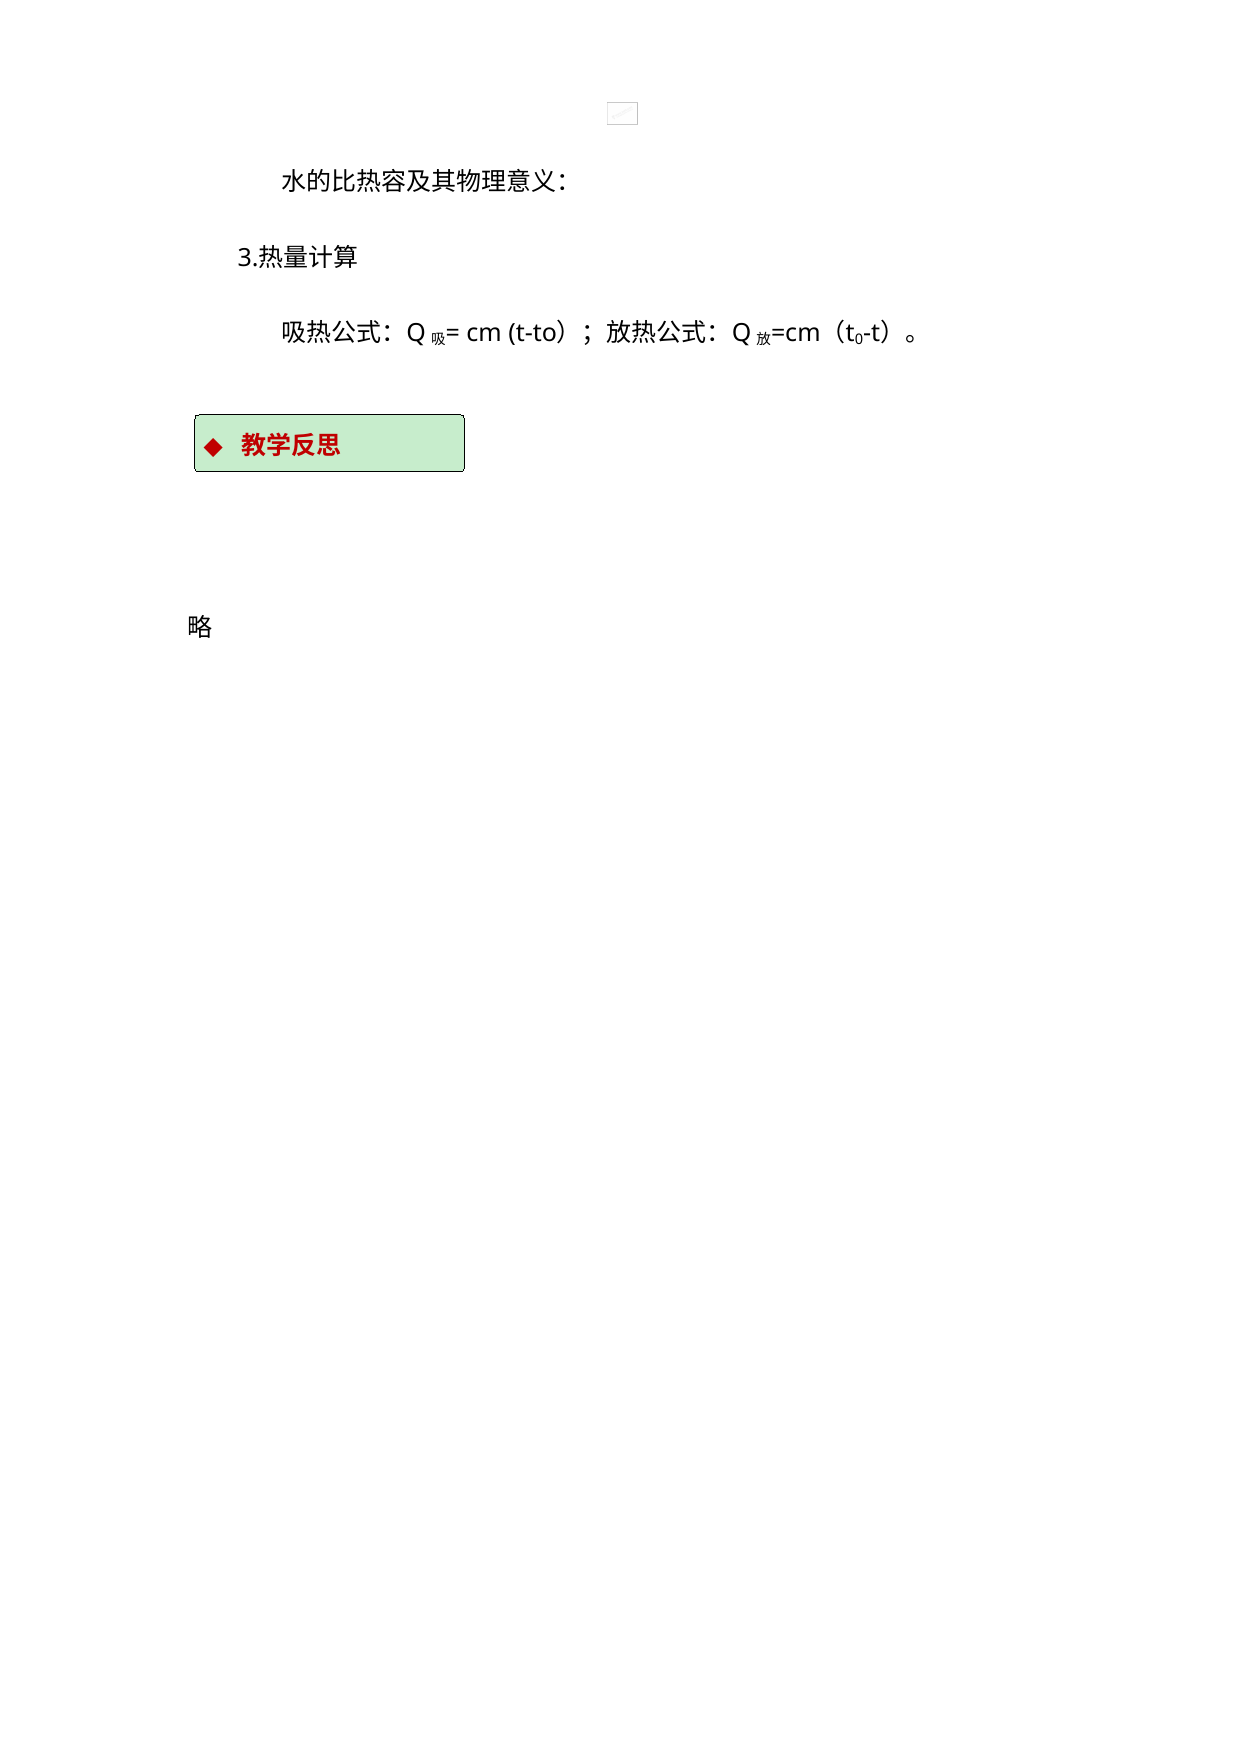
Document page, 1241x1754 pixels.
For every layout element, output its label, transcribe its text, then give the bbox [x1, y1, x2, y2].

picture [600, 82, 641, 142]
text 吸热公式：Q吸= cm (t-to）；放热公式：Q放=cm（t0-t）。 [231, 312, 1053, 348]
list 热量计算 [187, 237, 1053, 273]
text 水的比热容及其物理意义： [231, 162, 1053, 198]
text 略 [187, 593, 1053, 658]
